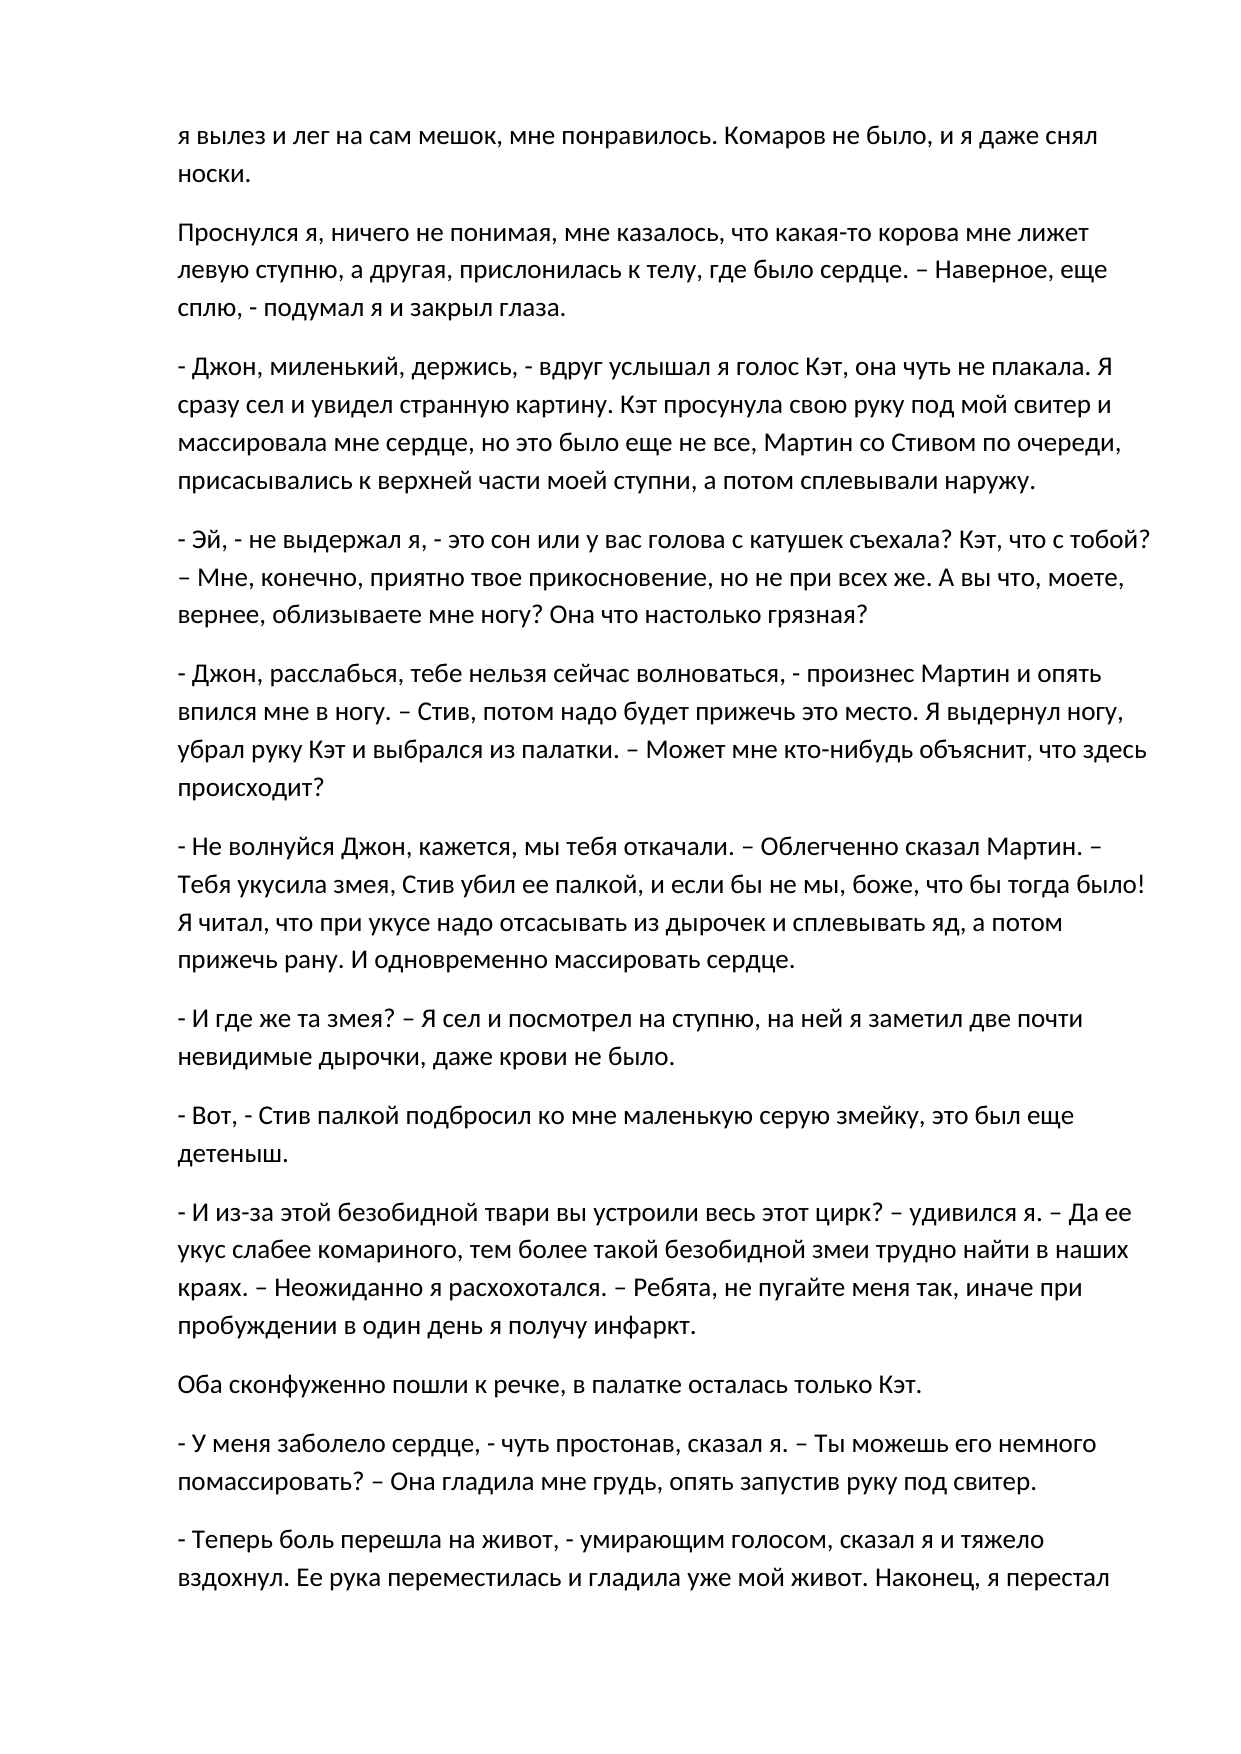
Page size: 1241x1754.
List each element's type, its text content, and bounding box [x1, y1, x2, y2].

text - Эй, - не выдержал я, - это сон или у вас голова с катушек съехала? Кэт, что с тобой? – Мне, конечно, приятно твое прикосновение, но не при всех же. А вы что, моете, вернее, облизываете мне ногу? Она что настолько грязная? [177, 522, 1152, 631]
text Оба сконфуженно пошли к речке, в палатке осталась только Кэт. [177, 1367, 1152, 1400]
text - Джон, расслабься, тебе нельзя сейчас волноваться, - произнес Мартин и опять впился мне в ногу. – Стив, потом надо будет прижечь это место. Я выдернул ногу, убрал руку Кэт и выбрался из палатки. – Может мне кто-нибудь объяснит, что здесь происходит? [177, 656, 1152, 803]
text - Джон, миленький, держись, - вдруг услышал я голос Кэт, она чуть не плакала. Я сразу сел и увидел странную картину. Кэт просунула свою руку под мой свитер и массировала мне сердце, но это было еще не все, Мартин со Стивом по очереди, присасывались к верхней части моей ступни, а потом сплевывали наружу. [177, 349, 1152, 496]
text - Вот, - Стив палкой подбросил ко мне маленькую серую змейку, это был еще детеныш. [177, 1098, 1152, 1169]
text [177, 1523, 1152, 1594]
text - У меня заболело сердце, - чуть простонав, сказал я. – Ты можешь его немного помассировать? – Она гладила мне грудь, опять запустив руку под свитер. [177, 1426, 1152, 1497]
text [177, 118, 1152, 189]
text Проснулся я, ничего не понимая, мне казалось, что какая-то корова мне лижет левую ступню, а другая, прислонилась к телу, где было сердце. – Наверное, еще сплю, - подумал я и закрыл глаза. [177, 215, 1152, 324]
text - Не волнуйся Джон, кажется, мы тебя откачали. – Облегченно сказал Мартин. – Тебя укусила змея, Стив убил ее палкой, и если бы не мы, боже, что бы тогда было! Я читал, что при укусе надо отсасывать из дырочек и сплевывать яд, а потом прижечь рану. И одновременно массировать сердце. [177, 829, 1152, 976]
text - И из-за этой безобидной твари вы устроили весь этот цирк? – удивился я. – Да ее укус слабее комариного, тем более такой безобидной змеи трудно найти в наших краях. – Неожиданно я расхохотался. – Ребята, не пугайте меня так, иначе при пробуждении в один день я получу инфаркт. [177, 1195, 1152, 1342]
text - И где же та змея? – Я сел и посмотрел на ступню, на ней я заметил две почти невидимые дырочки, даже крови не было. [177, 1001, 1152, 1072]
